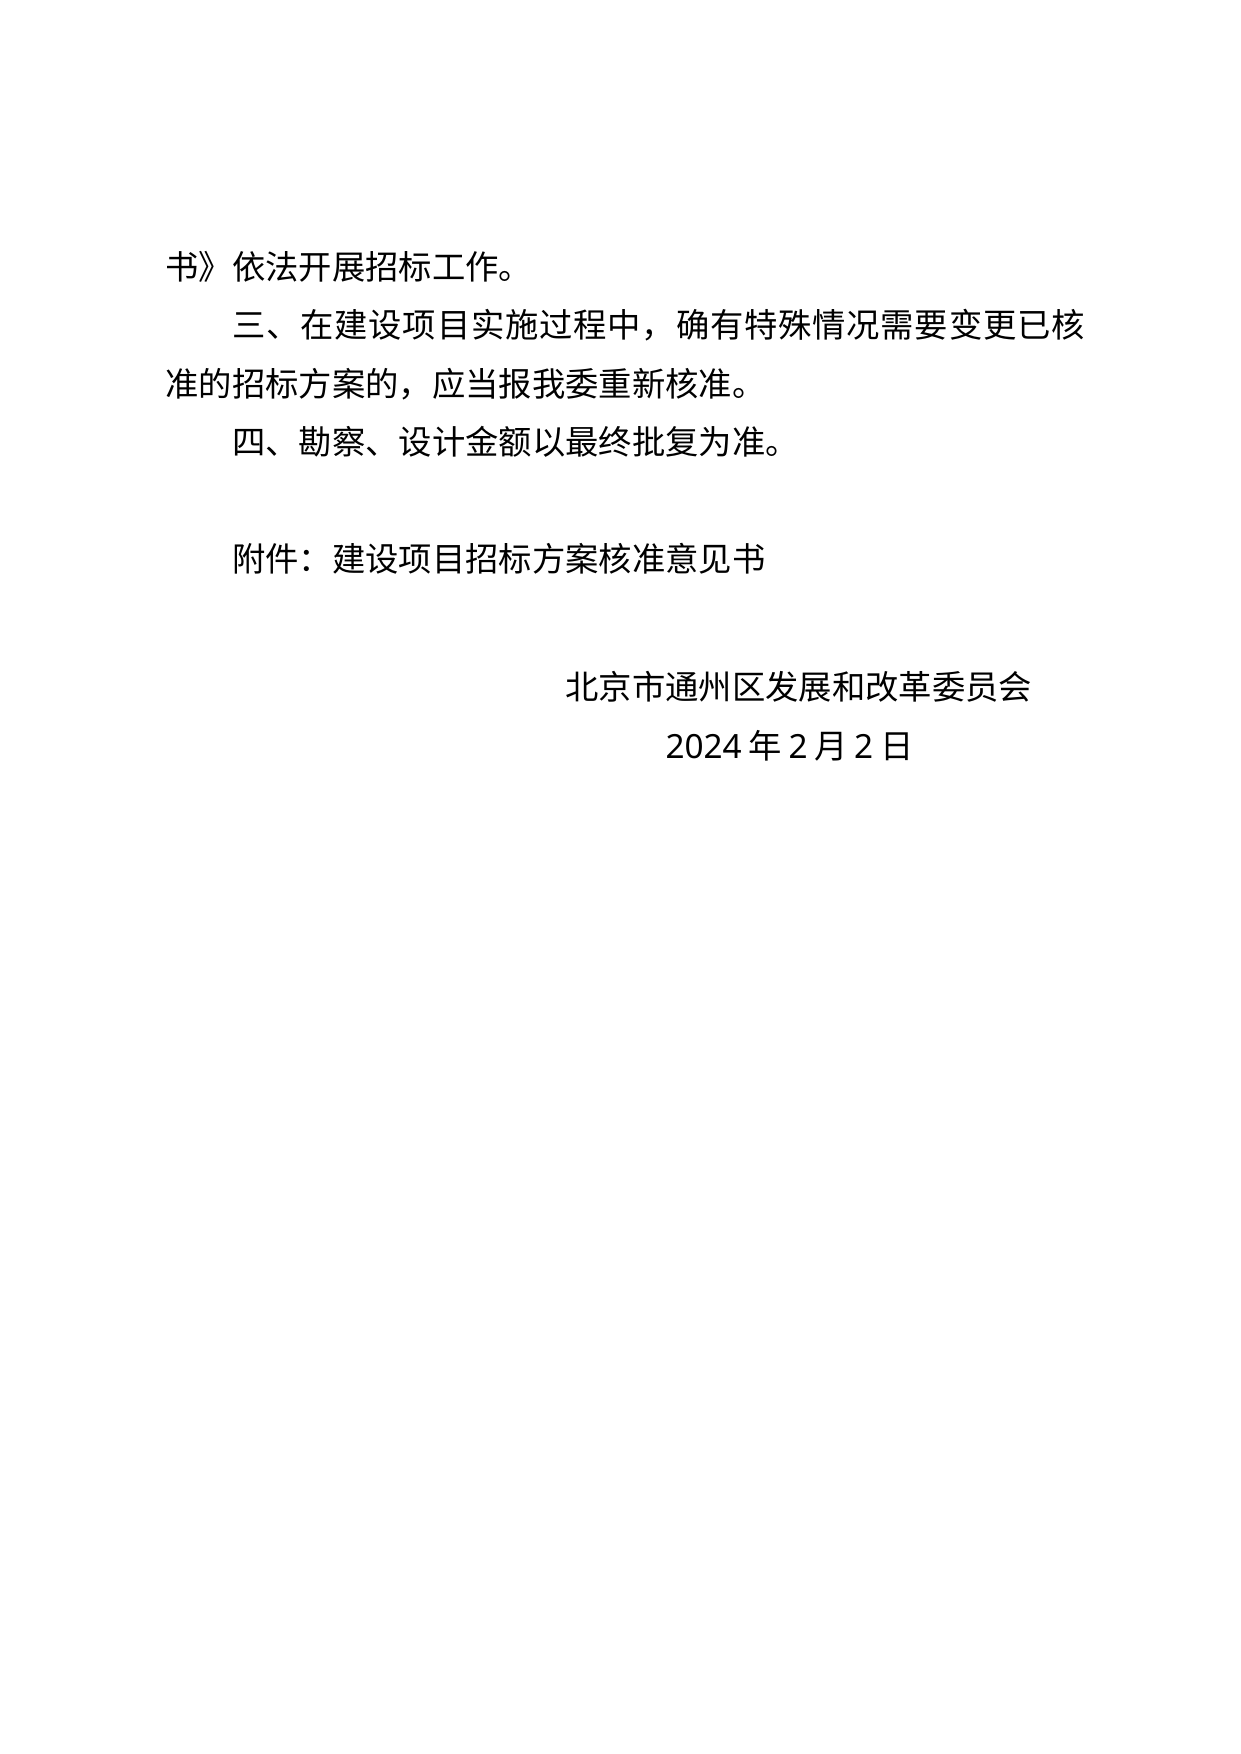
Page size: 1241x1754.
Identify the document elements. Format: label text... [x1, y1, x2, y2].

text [165, 233, 1087, 291]
text 三、在建设项目实施过程中，确有特殊情况需要变更已核准的招标方案的，应当报我委重新核准。 [165, 291, 1087, 408]
text 附件：建设项目招标方案核准意见书 [165, 524, 1087, 583]
text 北京市通州区发展和改革委员会 [165, 653, 1087, 711]
text 四、勘察、设计金额以最终批复为准。 [165, 408, 1087, 466]
text 2024年2月2日 [165, 711, 1087, 770]
